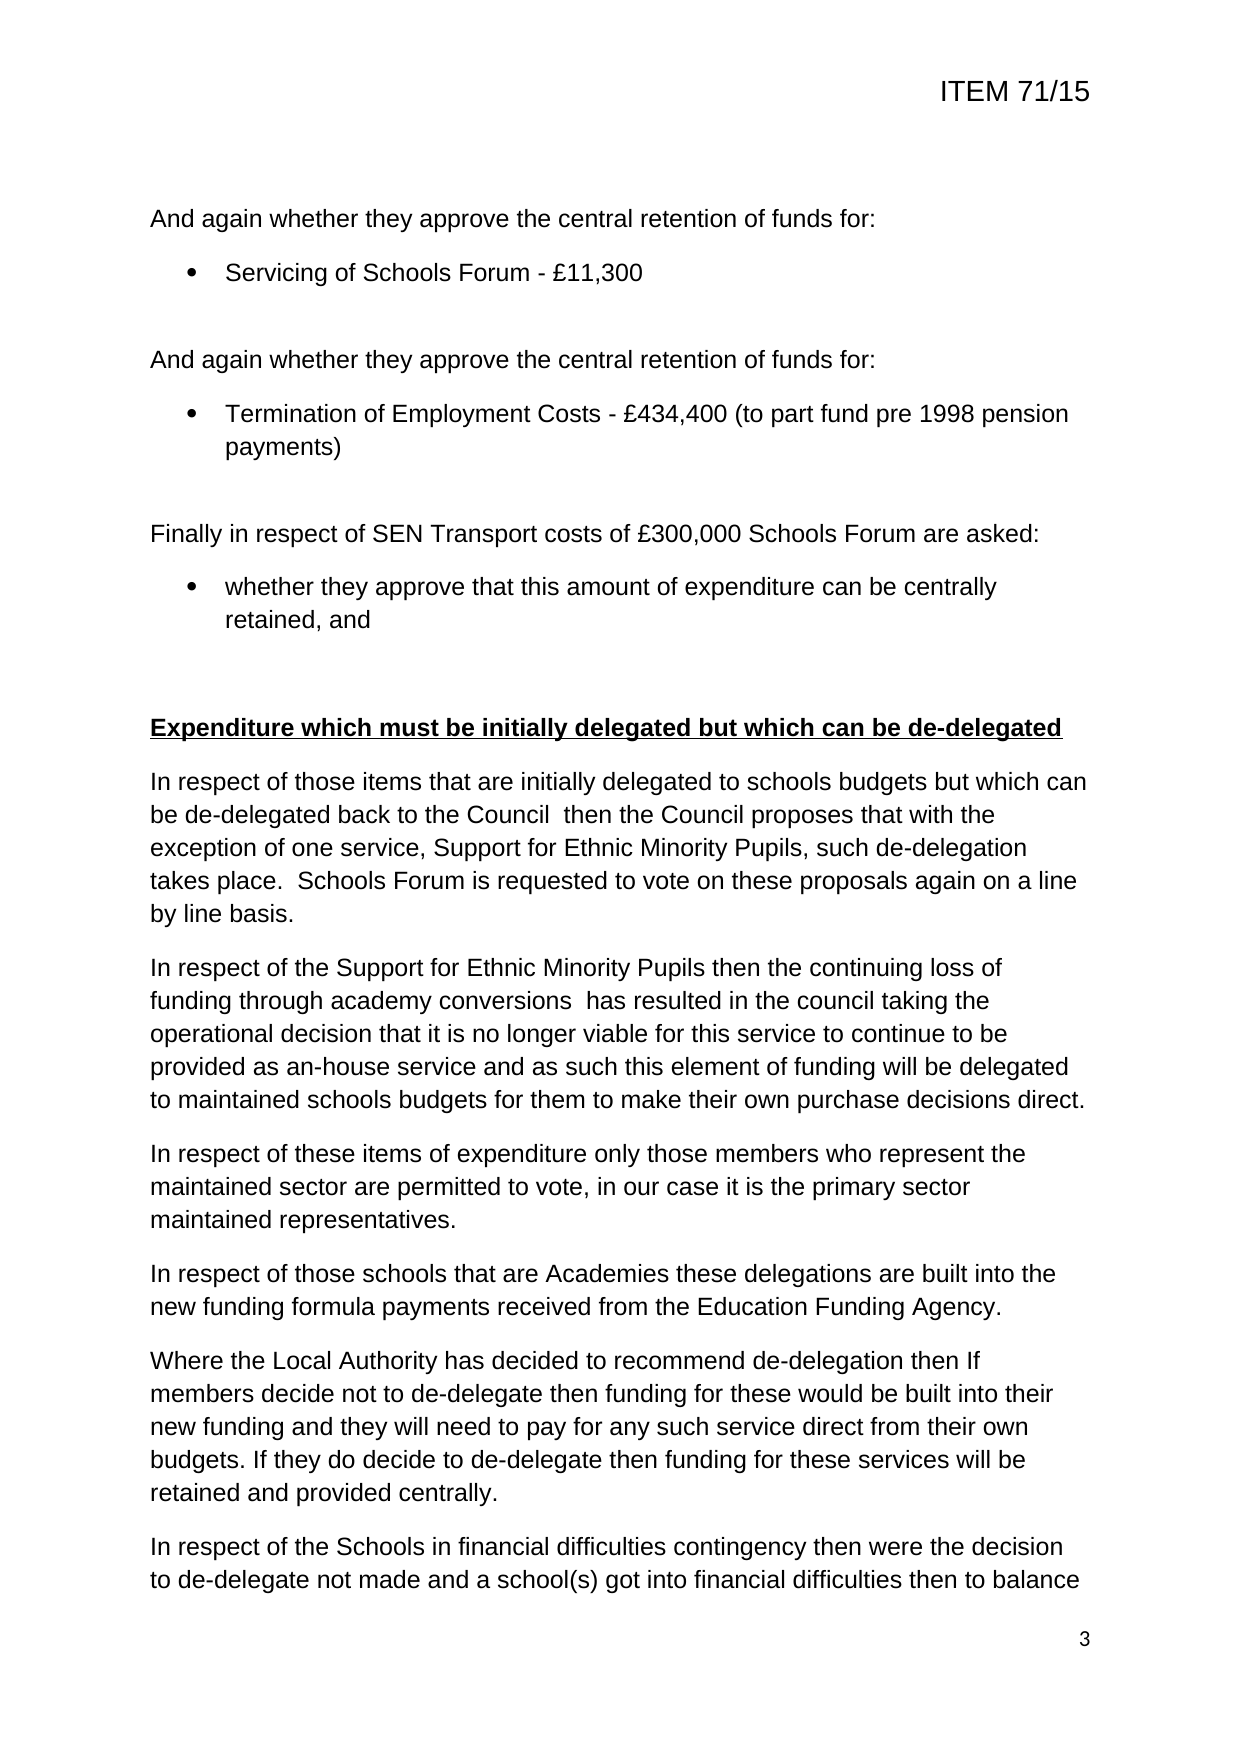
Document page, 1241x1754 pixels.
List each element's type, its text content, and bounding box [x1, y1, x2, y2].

text Where the Local Authority has decided to recommend de-delegation then If members decide not to de-delegate then funding for these would be built into their new funding and they will need to pay for any such service direct from their own budgets. If they do decide to de-delegate then funding for these services will be retained and provided centrally. [150, 1346, 1090, 1507]
list Termination of Employment Costs - £434,400 (to part fund pre 1998 pension payments) [187, 398, 1090, 460]
list whether they approve that this amount of expenditure can be centrally retained, and [187, 572, 1090, 634]
text Expenditure which must be initially delegated but which can be de-delegated [150, 713, 1090, 742]
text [150, 1532, 1090, 1593]
text In respect of the Support for Ethnic Minority Pupils then the continuing loss of funding through academy conversions has resulted in the council taking the operational decision that it is no longer viable for this service to continue to be provided as an-house service and as such this element of funding will be delegated to maintained schools budgets for them to make their own purchase decisions direct. [150, 953, 1090, 1114]
text Finally in respect of SEN Transport costs of £300,000 Schools Forum are asked: [150, 518, 1090, 547]
list Servicing of Schools Forum - £11,300 [187, 258, 1090, 287]
text In respect of those schools that are Academies these delegations are built into the new funding formula payments received from the Education Funding Agency. [150, 1259, 1090, 1321]
text In respect of these items of expenditure only those members who represent the maintained sector are permitted to vote, in our case it is the primary sector maintained representatives. [150, 1139, 1090, 1234]
text In respect of those items that are initially delegated to schools budgets but which can be de-delegated back to the Council then the Council proposes that with the exception of one service, Support for Ethnic Minority Pupils, such de-delegation takes place. Schools Forum is requested to vote on these proposals again on a line by line basis. [150, 767, 1090, 928]
text And again whether they approve the central retention of funds for: [150, 345, 1090, 373]
text And again whether they approve the central retention of funds for: [150, 204, 1090, 233]
